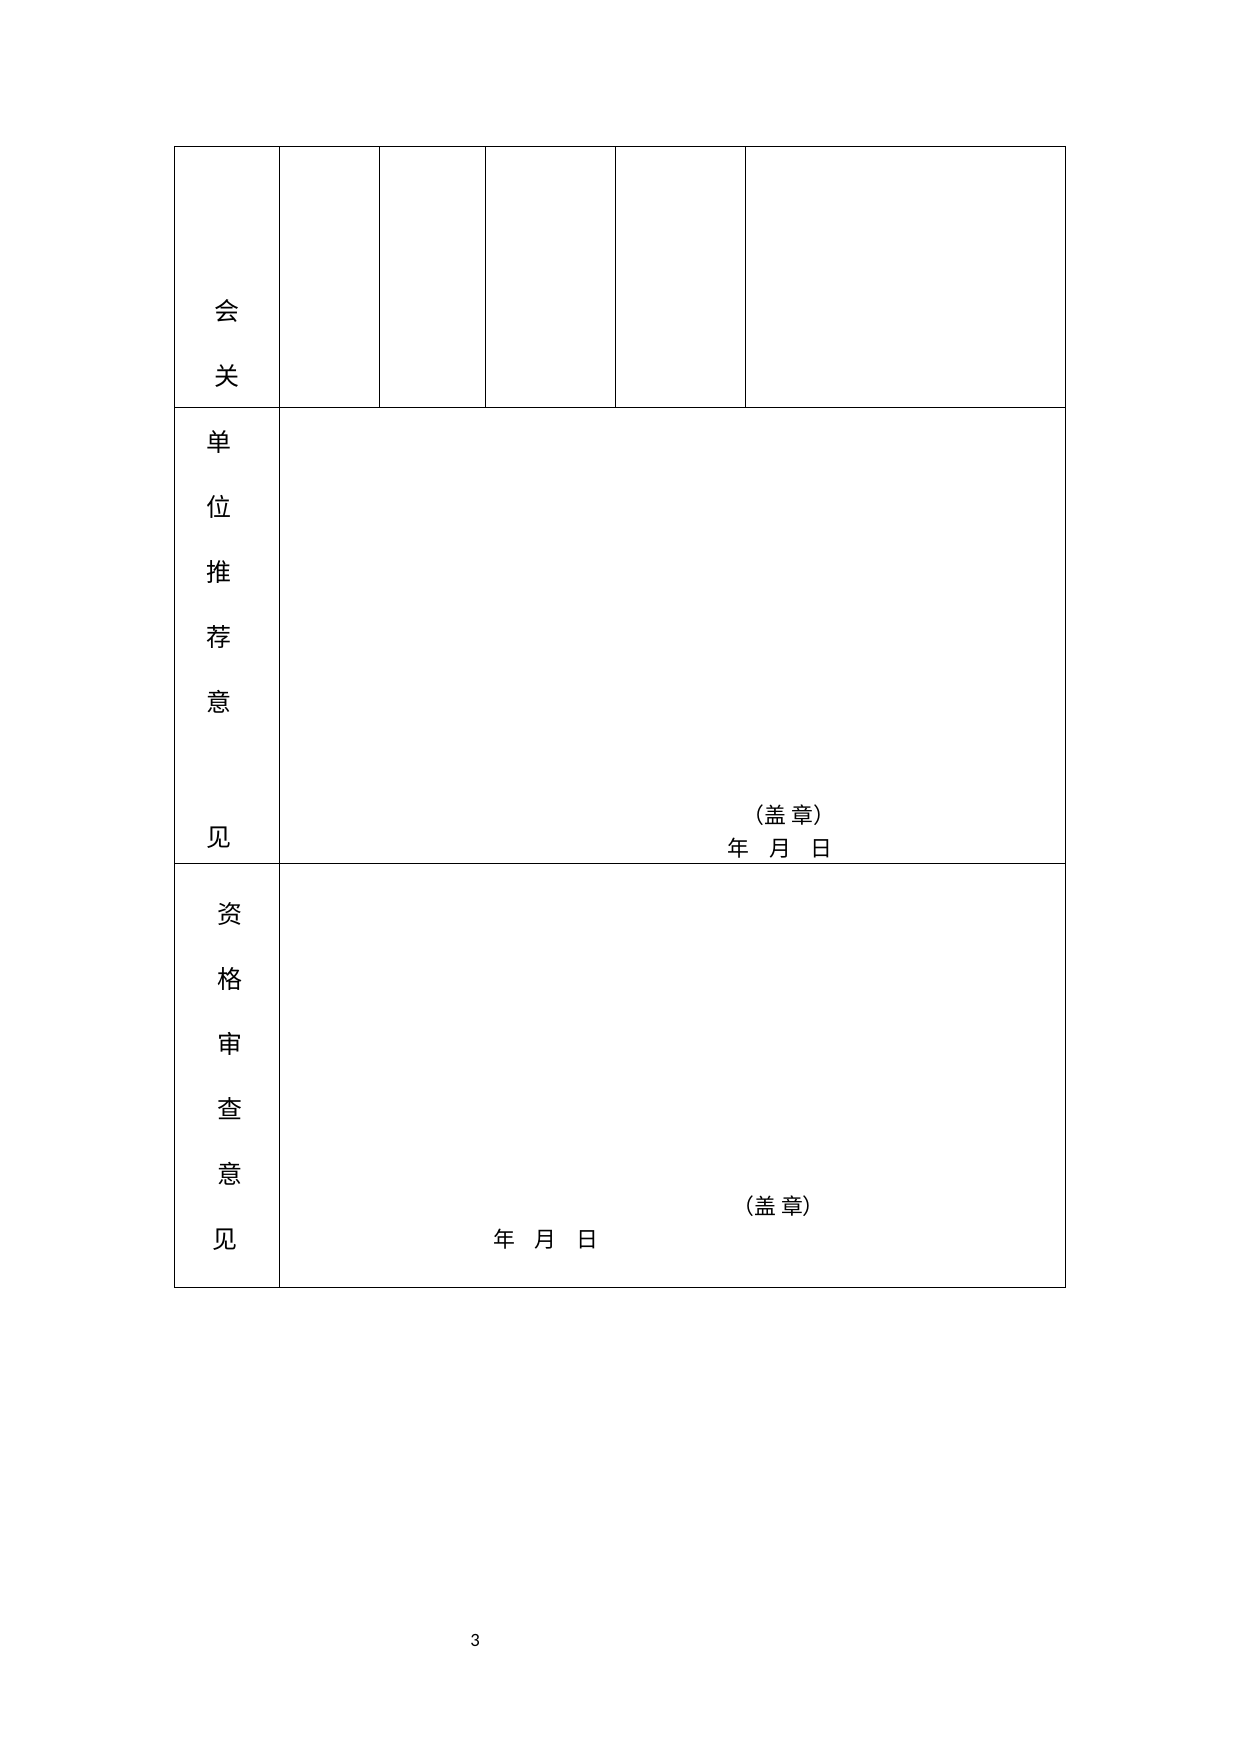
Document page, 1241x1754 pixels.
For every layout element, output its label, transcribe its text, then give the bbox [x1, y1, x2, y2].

table_cell 单 位 推 荐 意 见 [175, 408, 279, 863]
table_cell [280, 147, 379, 407]
table_cell [486, 147, 615, 407]
table_cell [746, 147, 1065, 407]
table_cell 资 格 审 查 意 见 [175, 864, 279, 1287]
table_cell [380, 147, 485, 407]
table_cell （盖 章） 年 月 日 [280, 864, 1065, 1287]
table_cell [616, 147, 745, 407]
table_cell （盖 章） 年 月 日 [280, 408, 1065, 863]
